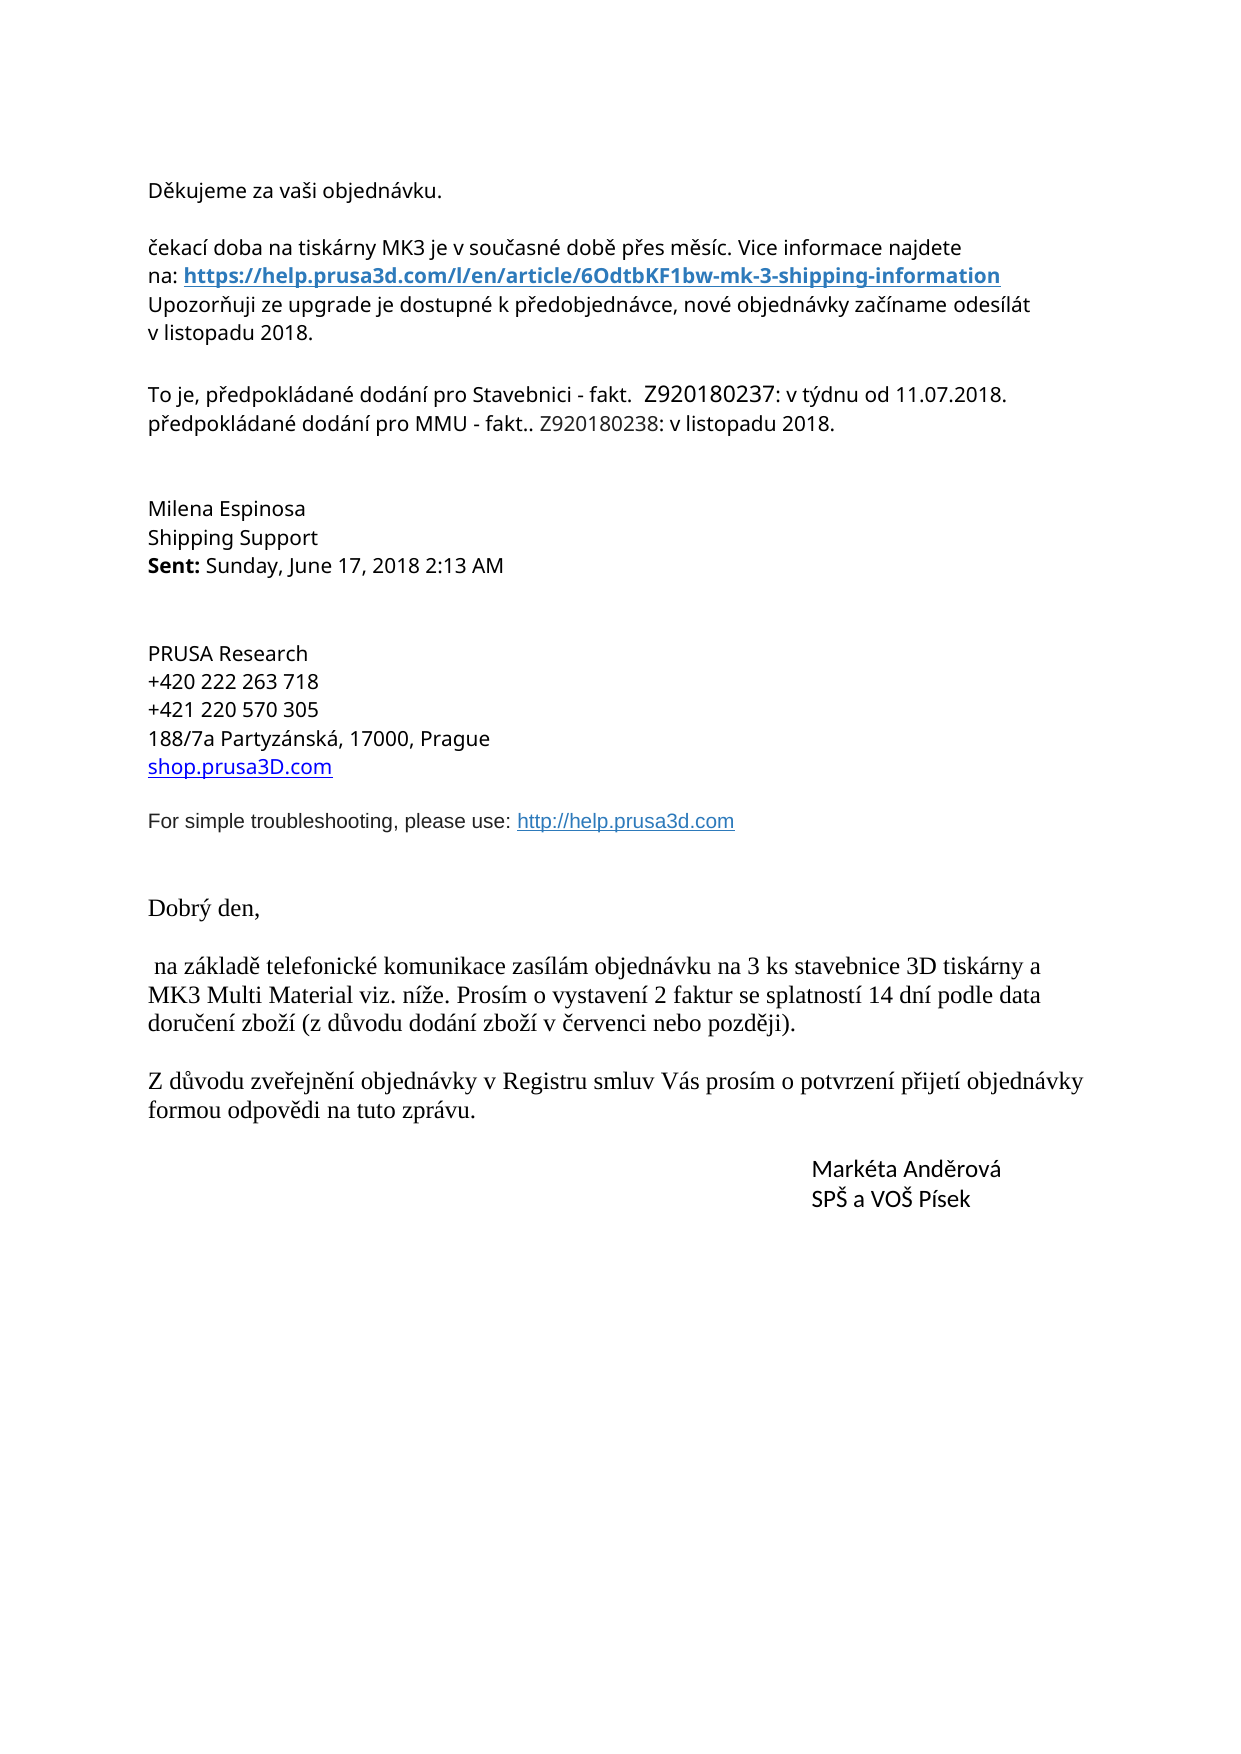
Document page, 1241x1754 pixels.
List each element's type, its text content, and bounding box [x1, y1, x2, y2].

text +421 220 570 305 [148, 696, 1093, 724]
text 188/7a Partyzánská, 17000, Prague [148, 724, 1093, 752]
text PRUSA Research [148, 639, 1093, 667]
text Dobrý den, [148, 893, 1093, 922]
text To je, předpokládané dodání pro Stavebnici - fakt. Z920180237: v týdnu od 11.07.2018. [148, 378, 1093, 409]
text +420 222 263 718 [148, 667, 1093, 696]
text Sent: Sunday, June 17, 2018 2:13 AM [148, 551, 1093, 610]
text předpokládané dodání pro MMU - fakt.. Z920180238: v listopadu 2018. [148, 409, 1093, 438]
text na základě telefonické komunikace zasílám objednávku na 3 ks stavebnice 3D tiskárny a MK3 Multi Material viz. níže. Prosím o vystavení 2 faktur se splatností 14 dní podle data doručení zboží (z důvodu dodání zboží v červenci nebo později). [148, 951, 1093, 1037]
text SPŠ a VOŠ Písek [738, 1183, 1093, 1214]
text Shipping Support [148, 523, 1093, 551]
text Markéta Anděrová [738, 1153, 1093, 1183]
text shop.prusa3D.com [148, 752, 1093, 781]
text For simple troubleshooting, please use: http://help.prusa3d.com [148, 809, 1093, 833]
text Milena Espinosa [148, 494, 1093, 523]
text Z důvodu zveřejnění objednávky v Registru smluv Vás prosím o potvrzení přijetí objednávky formou odpovědi na tuto zprávu. [148, 1066, 1093, 1124]
text Děkujeme za vaši objednávku. [148, 176, 1093, 204]
text Upozorňuji ze upgrade je dostupné k předobjednávce, nové objednávky začíname odesílát v listopadu 2018. [148, 290, 1093, 347]
text čekací doba na tiskárny MK3 je v současné době přes měsíc. Vice informace najdete na: https://help.prusa3d.com/l/en/article/6OdtbKF1bw-mk-3-shipping-information [148, 233, 1093, 290]
